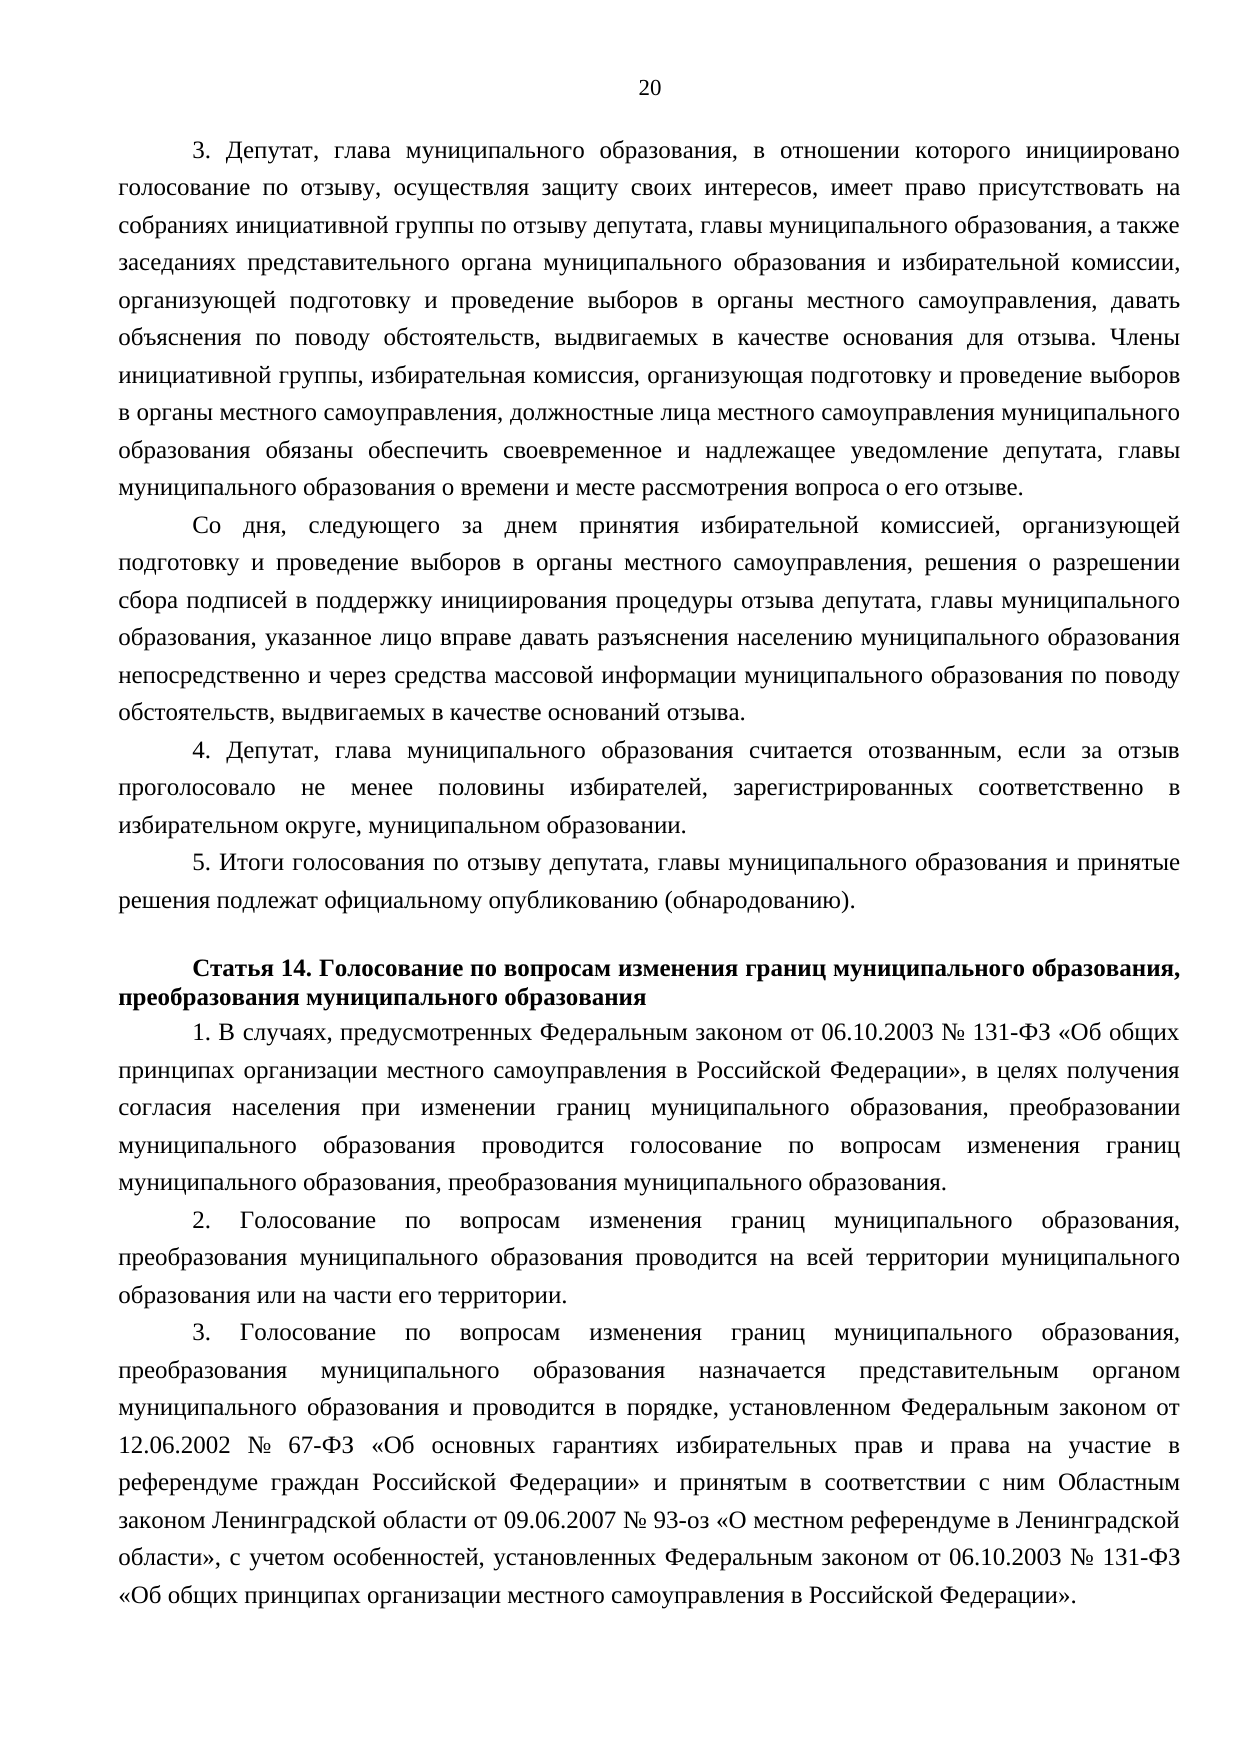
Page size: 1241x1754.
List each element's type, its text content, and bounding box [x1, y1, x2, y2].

text 3. Голосование по вопросам изменения границ муниципального образования, преобразования муниципального образования назначается представительным органом муниципального образования и проводится в порядке, установленном Федеральным законом от 12.06.2002 № 67-ФЗ «Об основных гарантиях избирательных прав и права на участие в референдуме граждан Российской Федерации» и принятым в соответствии с ним Областным законом Ленинградской области от 09.06.2007 № 93-оз «О местном референдуме в Ленинградской области», с учетом особенностей, установленных Федеральным законом от 06.10.2003 № 131-ФЗ «Об общих принципах организации местного самоуправления в Российской Федерации». [118, 1311, 1181, 1611]
text 4. Депутат, глава муниципального образования считается отозванным, если за отзыв проголосовало не менее половины избирателей, зарегистрированных соответственно в избирательном округе, муниципальном образовании. [118, 728, 1181, 841]
text Со дня, следующего за днем принятия избирательной комиссией, организующей подготовку и проведение выборов в органы местного самоуправления, решения о разрешении сбора подписей в поддержку инициирования процедуры отзыва депутата, главы муниципального образования, указанное лицо вправе давать разъяснения населению муниципального образования непосредственно и через средства массовой информации муниципального образования по поводу обстоятельств, выдвигаемых в качестве оснований отзыва. [118, 503, 1181, 728]
text 1. В случаях, предусмотренных Федеральным законом от 06.10.2003 № 131-ФЗ «Об общих принципах организации местного самоуправления в Российской Федерации», в целях получения согласия населения при изменении границ муниципального образования, преобразовании муниципального образования проводится голосование по вопросам изменения границ муниципального образования, преобразования муниципального образования. [118, 1011, 1181, 1198]
text 5. Итоги голосования по отзыву депутата, главы муниципального образования и принятые решения подлежат официальному опубликованию (обнародованию). [118, 841, 1181, 916]
text 2. Голосование по вопросам изменения границ муниципального образования, преобразования муниципального образования проводится на всей территории муниципального образования или на части его территории. [118, 1198, 1181, 1311]
text 3. Депутат, глава муниципального образования, в отношении которого инициировано голосование по отзыву, осуществляя защиту своих интересов, имеет право присутствовать на собраниях инициативной группы по отзыву депутата, главы муниципального образования, а также заседаниях представительного органа муниципального образования и избирательной комиссии, организующей подготовку и проведение выборов в органы местного самоуправления, давать объяснения по поводу обстоятельств, выдвигаемых в качестве основания для отзыва. Члены инициативной группы, избирательная комиссия, организующая подготовку и проведение выборов в органы местного самоуправления, должностные лица местного самоуправления муниципального образования обязаны обеспечить своевременное и надлежащее уведомление депутата, главы муниципального образования о времени и месте рассмотрения вопроса о его отзыве. [118, 128, 1181, 503]
text Статья 14. Голосование по вопросам изменения границ муниципального образования, преобразования муниципального образования [118, 953, 1181, 1011]
